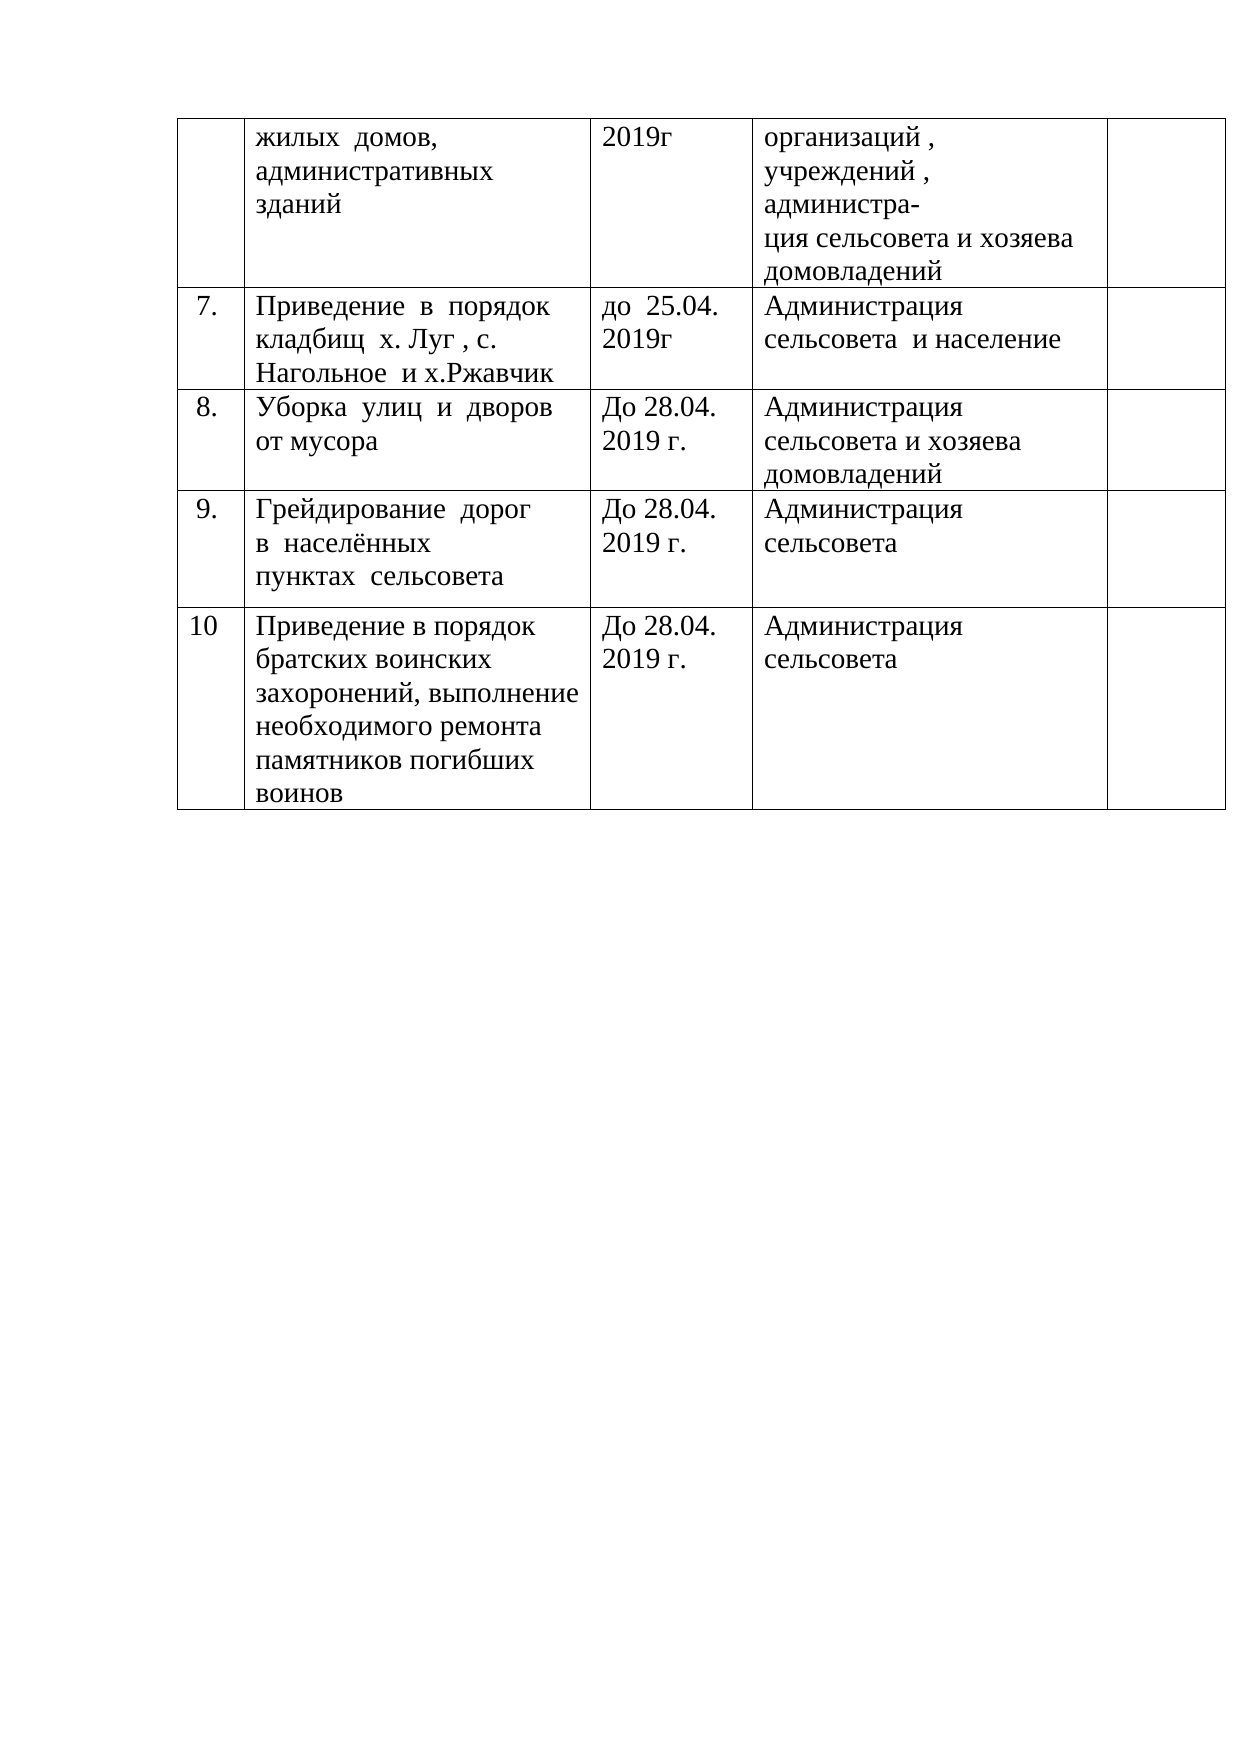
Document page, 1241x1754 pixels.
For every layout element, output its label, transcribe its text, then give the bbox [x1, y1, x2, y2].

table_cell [753, 119, 1107, 287]
table_cell Уборка улиц и дворов от мусора [245, 390, 590, 490]
table_cell [1108, 288, 1225, 388]
table_cell 8. [178, 390, 244, 490]
table_cell 9. [178, 491, 244, 607]
table_cell Администрация сельсовета [753, 608, 1107, 809]
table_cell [245, 119, 590, 287]
table_cell Администрация сельсовета и хозяева домовладений [753, 390, 1107, 490]
table_cell До 28.04. 2019 г. [591, 390, 752, 490]
table_cell Администрация сельсовета [753, 491, 1107, 607]
table_cell [1108, 119, 1225, 287]
table_cell 6. [178, 119, 244, 287]
table_cell Администрация сельсовета и население [753, 288, 1107, 388]
table_cell до 25.04. 2019г [591, 288, 752, 388]
table_cell До 28.04. 2019 г. [591, 491, 752, 607]
table_cell [1108, 608, 1225, 809]
table_cell [1108, 491, 1225, 607]
table_cell Приведение в порядок братских воинских захоронений, выполнение необходимого ремонта памятников погибших воинов [245, 608, 590, 809]
table_cell 10 [178, 608, 244, 809]
table_cell Грейдирование дорог в населённых пунктах сельсовета [245, 491, 590, 607]
table_cell до 28. 04. 2019г [591, 119, 752, 287]
table_cell 7. [178, 288, 244, 388]
table_cell Приведение в порядок кладбищ х. Луг , с. Нагольное и х.Ржавчик [245, 288, 590, 388]
table_cell До 28.04. 2019 г. [591, 608, 752, 809]
table_cell [1108, 390, 1225, 490]
